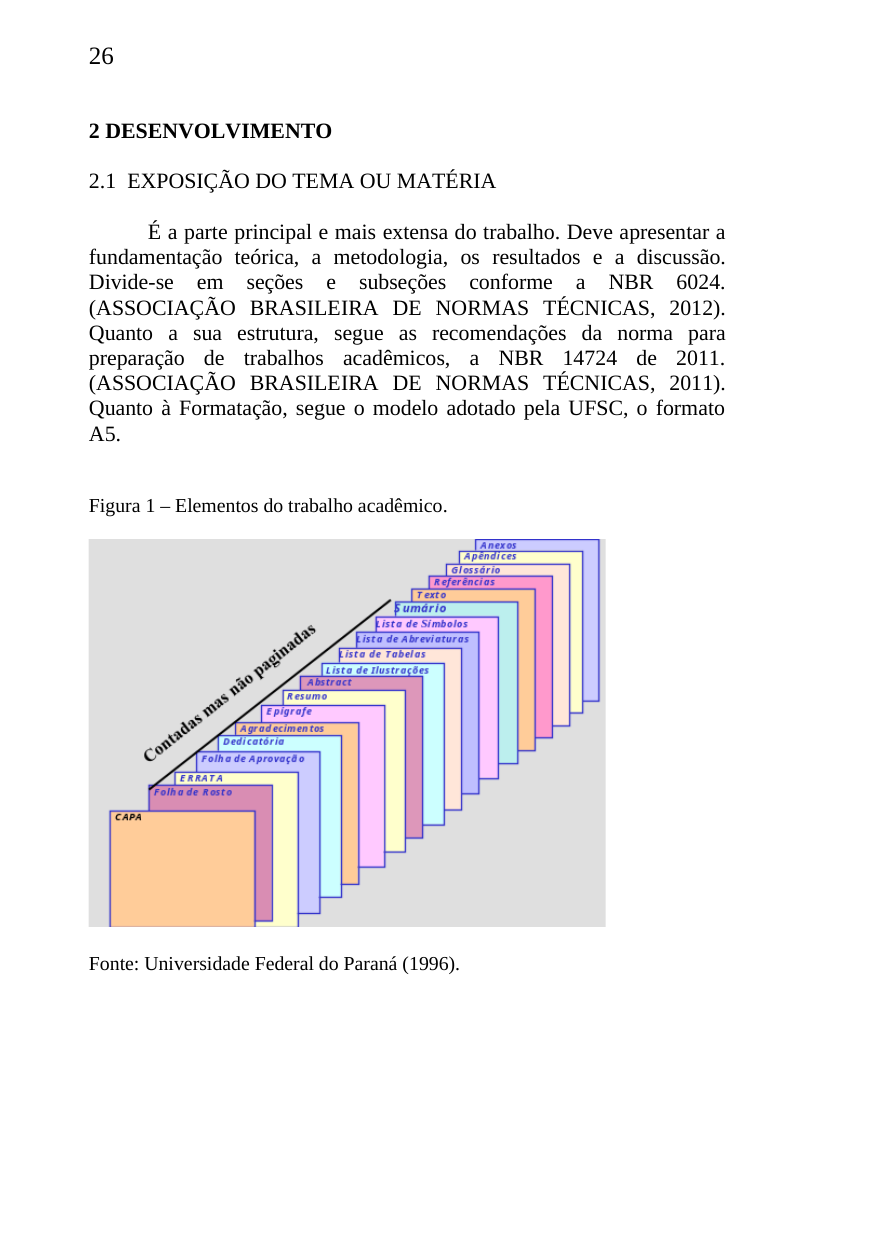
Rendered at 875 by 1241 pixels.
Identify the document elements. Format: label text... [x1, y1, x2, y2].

text Figura 1 – Elementos do trabalho acadêmico. [89, 494, 726, 517]
subtitle 2 DESENVOLVIMENTO [89, 118, 726, 143]
text Fonte: Universidade Federal do Paraná (1996). [89, 952, 725, 975]
subtitle 2.1 EXPOSIÇÃO DO TEMA OU MATÉRIA [89, 168, 726, 194]
title arte principal e mais extensa do eve apresentar a fundamentação teórica, a metodologia, os resultados e a discussão. Divide-se em seções e subseções conforme a NBR 6024. (ASSOCIAÇÃO BRASILEIRA DE NORMAS TÉCNICAS, 2012). Quanto a sua estrutura, segue as recomendações da norma para preparação de trabalhos acadêmicos, a NBR 14724 de 2011. (ASSOCIAÇÃO BRASILEIRA DE NORMAS TÉCNICAS, 2011). Quanto à Formatação, segue o modelo adotado pela UFSC, o formato . [89, 219, 726, 446]
